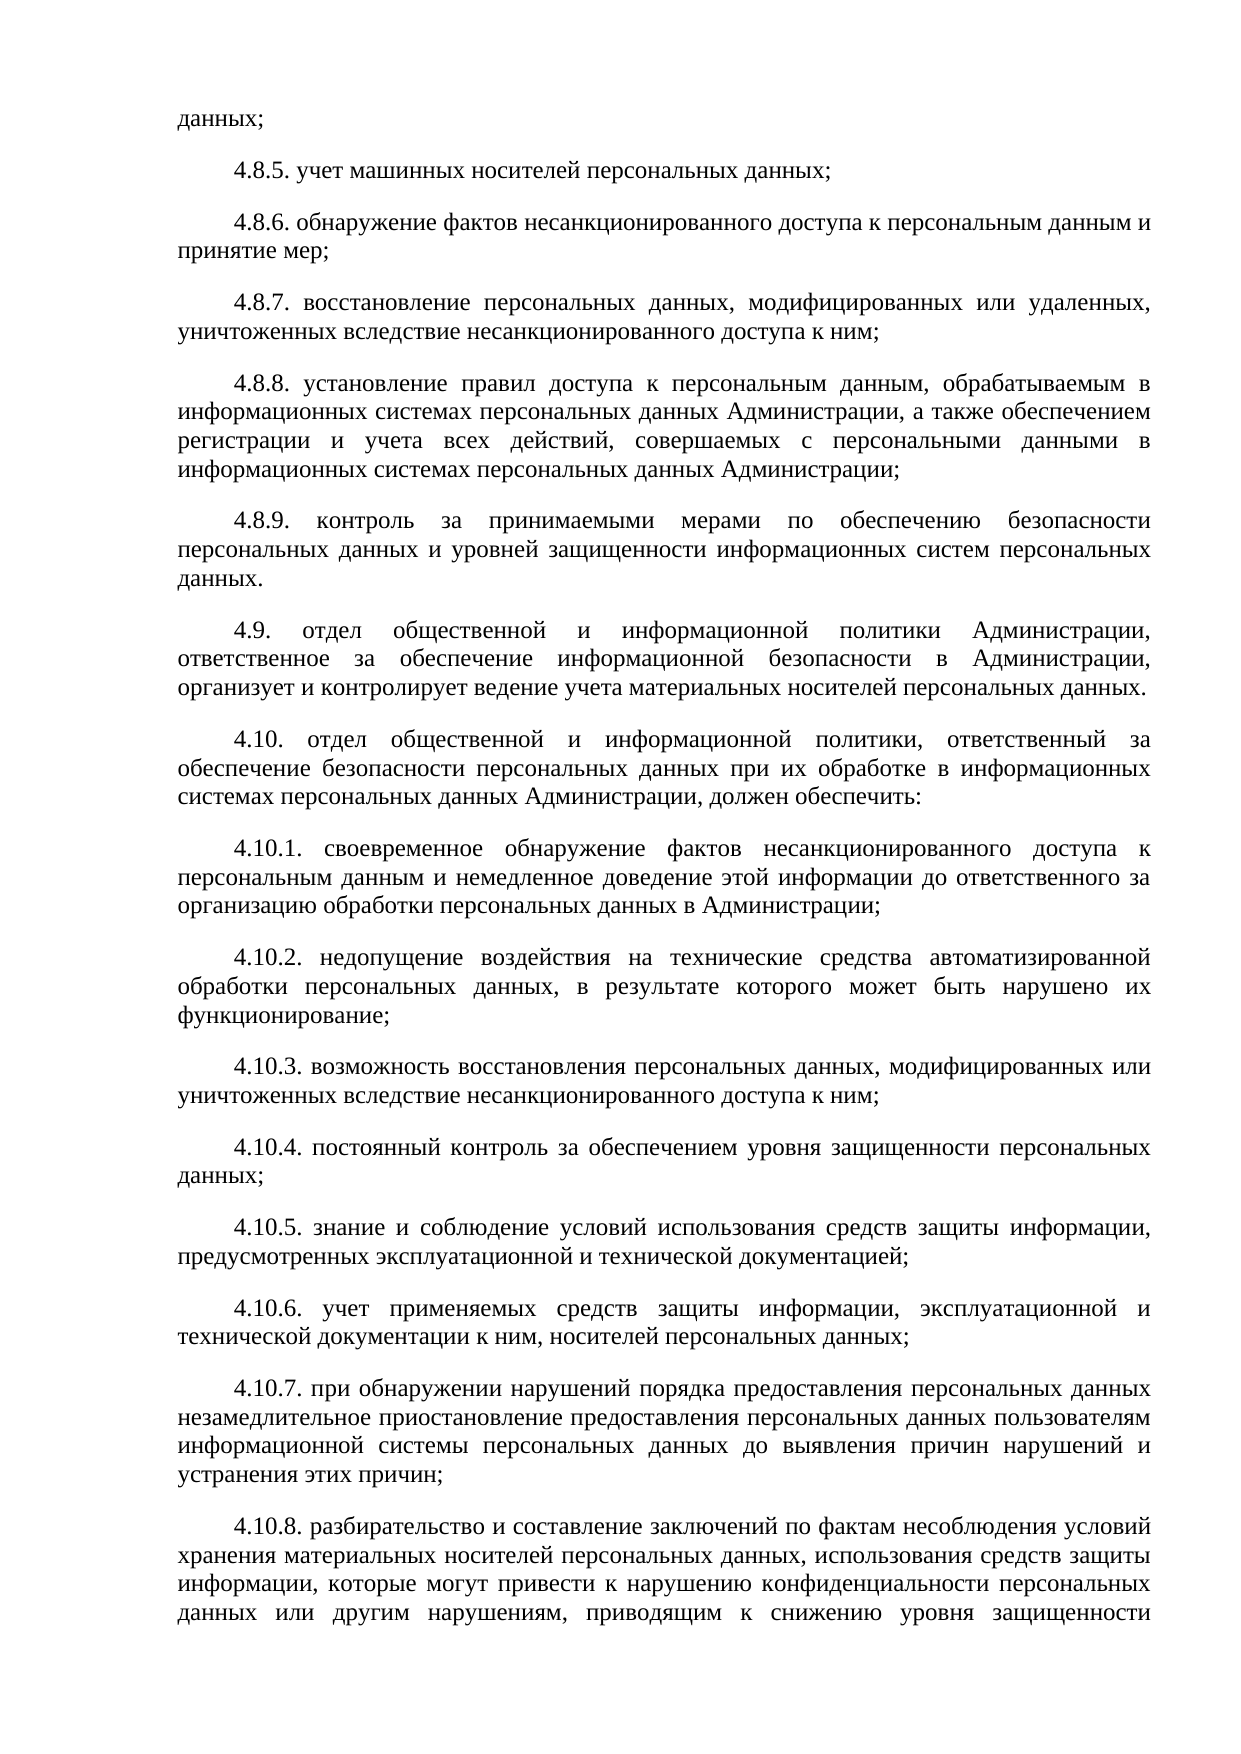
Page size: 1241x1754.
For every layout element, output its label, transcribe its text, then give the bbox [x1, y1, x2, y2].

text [177, 1511, 1152, 1626]
text 4.10.3. возможность восстановления персональных данных, модифицированных или уничтоженных вследствие несанкционированного доступа к ним; [177, 1051, 1152, 1109]
text 4.9. отдел общественной и информационной политики Администрации, ответственное за обеспечение информационной безопасности в Администрации, организует и контролирует ведение учета материальных носителей персональных данных. [177, 615, 1152, 701]
text 4.10.1. своевременное обнаружение фактов несанкционированного доступа к персональным данным и немедленное доведение этой информации до ответственного за организацию обработки персональных данных в Администрации; [177, 833, 1152, 919]
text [177, 103, 1152, 132]
text 4.10.6. учет применяемых средств защиты информации, эксплуатационной и технической документации к ним, носителей персональных данных; [177, 1293, 1152, 1350]
text 4.10.2. недопущение воздействия на технические средства автоматизированной обработки персональных данных, в результате которого может быть нарушено их функционирование; [177, 942, 1152, 1028]
text 4.8.9. контроль за принимаемыми мерами по обеспечению безопасности персональных данных и уровней защищенности информационных систем персональных данных. [177, 506, 1152, 592]
text 4.10. отдел общественной и информационной политики, ответственный за обеспечение безопасности персональных данных при их обработке в информационных системах персональных данных Администрации, должен обеспечить: [177, 724, 1152, 810]
text 4.10.4. постоянный контроль за обеспечением уровня защищенности персональных данных; [177, 1132, 1152, 1189]
text 4.8.7. восстановление персональных данных, модифицированных или удаленных, уничтоженных вследствие несанкционированного доступа к ним; [177, 287, 1152, 345]
text 4.8.6. обнаружение фактов несанкционированного доступа к персональным данным и принятие мер; [177, 207, 1152, 264]
text 4.8.5. учет машинных носителей персональных данных; [177, 155, 1152, 184]
text 4.8.8. установление правил доступа к персональным данным, обрабатываемым в информационных системах персональных данных Администрации, а также обеспечением регистрации и учета всех действий, совершаемых с персональными данными в информационных системах персональных данных Администрации; [177, 368, 1152, 483]
text 4.10.7. при обнаружении нарушений порядка предоставления персональных данных незамедлительное приостановление предоставления персональных данных пользователям информационной системы персональных данных до выявления причин нарушений и устранения этих причин; [177, 1373, 1152, 1488]
text 4.10.5. знание и соблюдение условий использования средств защиты информации, предусмотренных эксплуатационной и технической документацией; [177, 1212, 1152, 1270]
